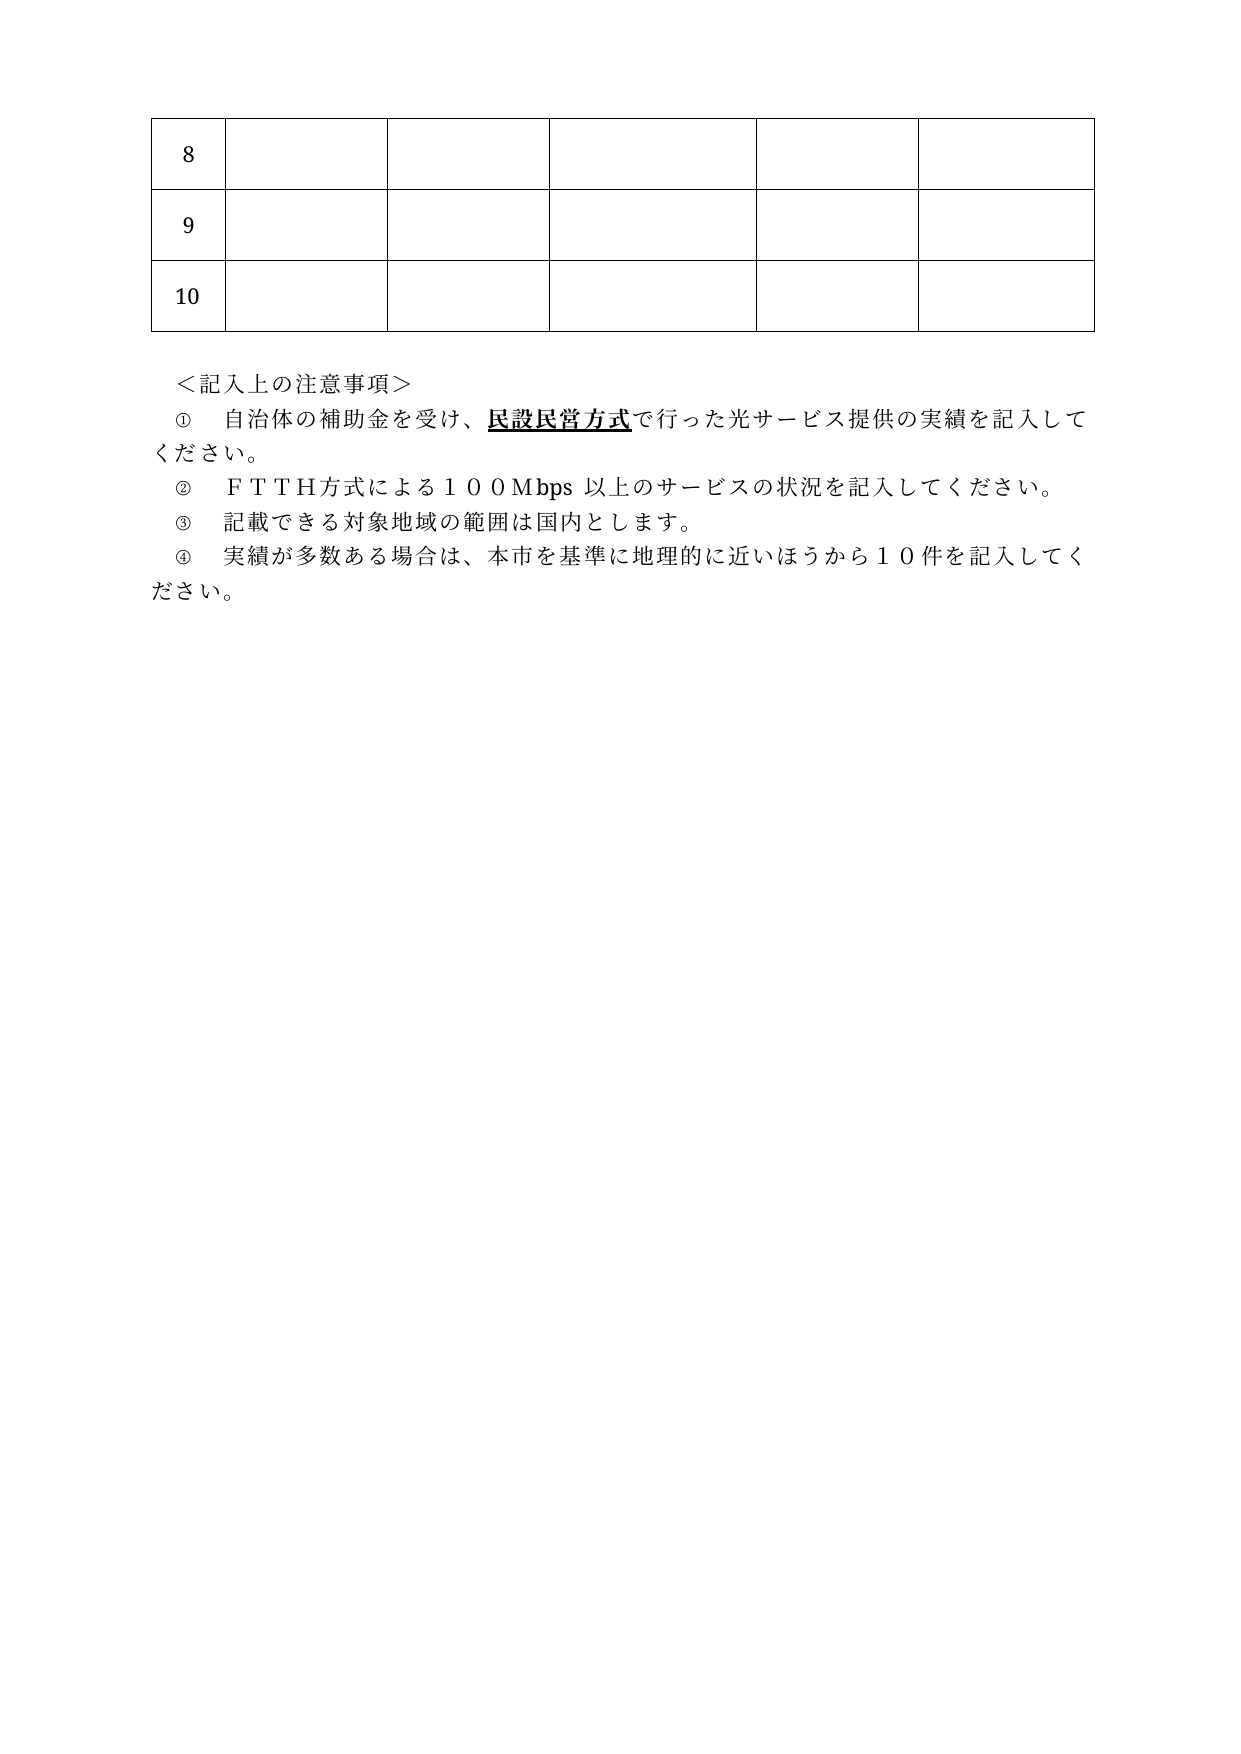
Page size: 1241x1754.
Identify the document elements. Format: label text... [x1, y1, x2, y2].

table_cell [550, 119, 756, 189]
table_cell [226, 119, 387, 189]
table_cell [226, 261, 387, 331]
text ① 自治体の補助金を受け、民設民営方式で行った光サービス提供の実績を記入してください。 [151, 401, 1089, 469]
table_cell [550, 190, 756, 260]
text ＜記入上の注意事項＞ [151, 366, 1089, 401]
table_cell [550, 261, 756, 331]
text ② ＦＴＴＨ方式による１００Ｍbps以上のサービスの状況を記入してください。 [151, 469, 1089, 504]
table_cell [757, 119, 918, 189]
table_cell [757, 190, 918, 260]
text ③ 記載できる対象地域の範囲は国内とします。 [151, 504, 1089, 538]
table_cell [388, 119, 549, 189]
table_cell [388, 190, 549, 260]
table_cell [757, 261, 918, 331]
table_cell 9 [152, 190, 225, 260]
table_cell [919, 119, 1094, 189]
table_cell 8 [152, 119, 225, 189]
table_cell [226, 190, 387, 260]
table_cell [919, 261, 1094, 331]
table_cell [388, 261, 549, 331]
text ④ 実績が多数ある場合は、本市を基準に地理的に近いほうから１０件を記入してください。 [151, 538, 1089, 607]
table_cell [919, 190, 1094, 260]
table_cell 10 [152, 261, 225, 331]
